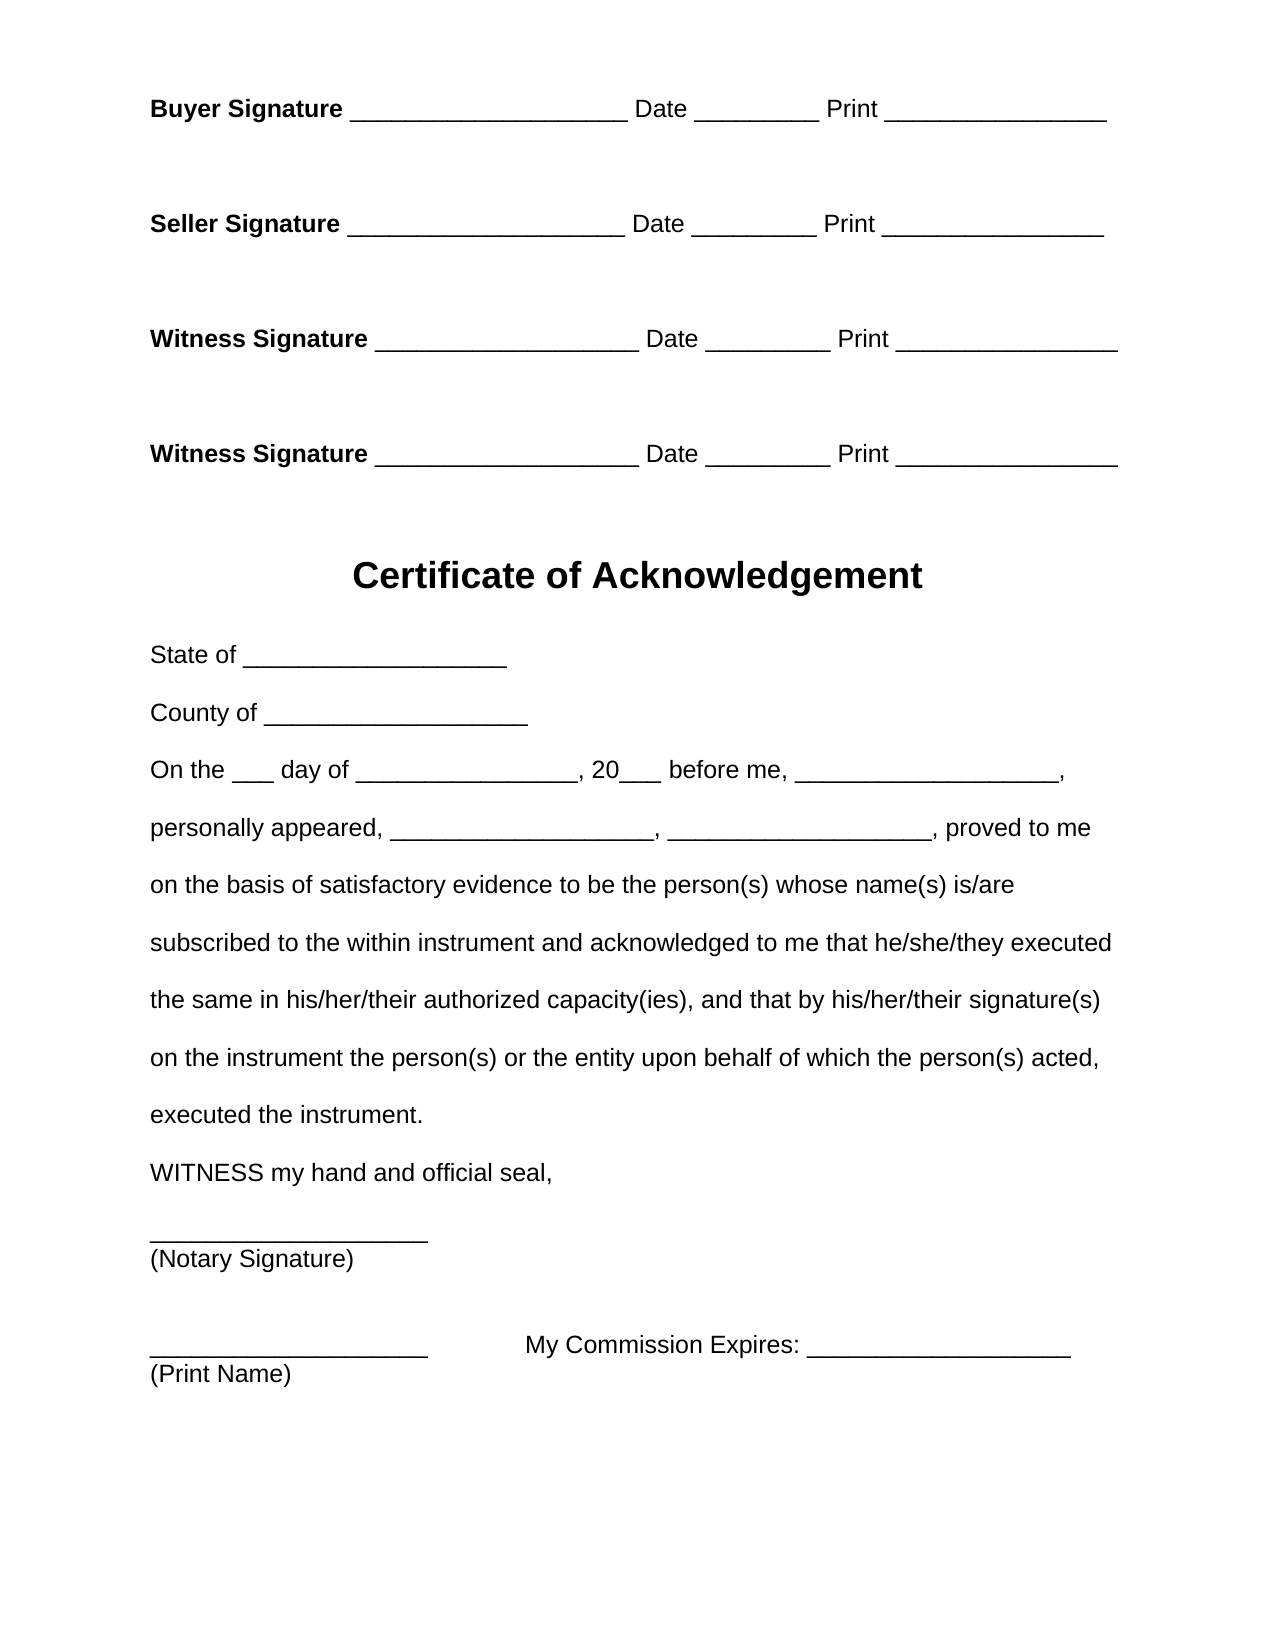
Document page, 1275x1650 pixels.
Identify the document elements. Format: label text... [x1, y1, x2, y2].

text On the ___ day of ________________, 20___ before me, ___________________, personally appeared, ___________________, ___________________, proved to me on the basis of satisfactory evidence to be the person(s) whose name(s) is/are subscribed to the within instrument and acknowledged to me that he/she/they executed the same in his/her/their authorized capacity(ies), and that by his/her/their signature(s) on the instrument the person(s) or the entity upon behalf of which the person(s) acted, executed the instrument. [150, 755, 1125, 1129]
text ____________________ [150, 1215, 1125, 1244]
text Buyer Signature ____________________ Date _________ Print ________________ [150, 94, 1125, 122]
text Witness Signature ___________________ Date _________ Print ________________ [150, 439, 1125, 467]
text County of ___________________ [150, 697, 1125, 726]
text (Print Name) [150, 1359, 1125, 1387]
text (Notary Signature) [150, 1244, 1125, 1272]
text Witness Signature ___________________ Date _________ Print ________________ [150, 324, 1125, 352]
text ____________________ My Commission Expires: ___________________ [150, 1330, 1125, 1359]
text State of ___________________ [150, 640, 1125, 669]
text WITNESS my hand and official seal, [150, 1157, 1125, 1186]
text Seller Signature ____________________ Date _________ Print ________________ [150, 209, 1125, 237]
text Certificate of Acknowledgement [150, 554, 1125, 597]
